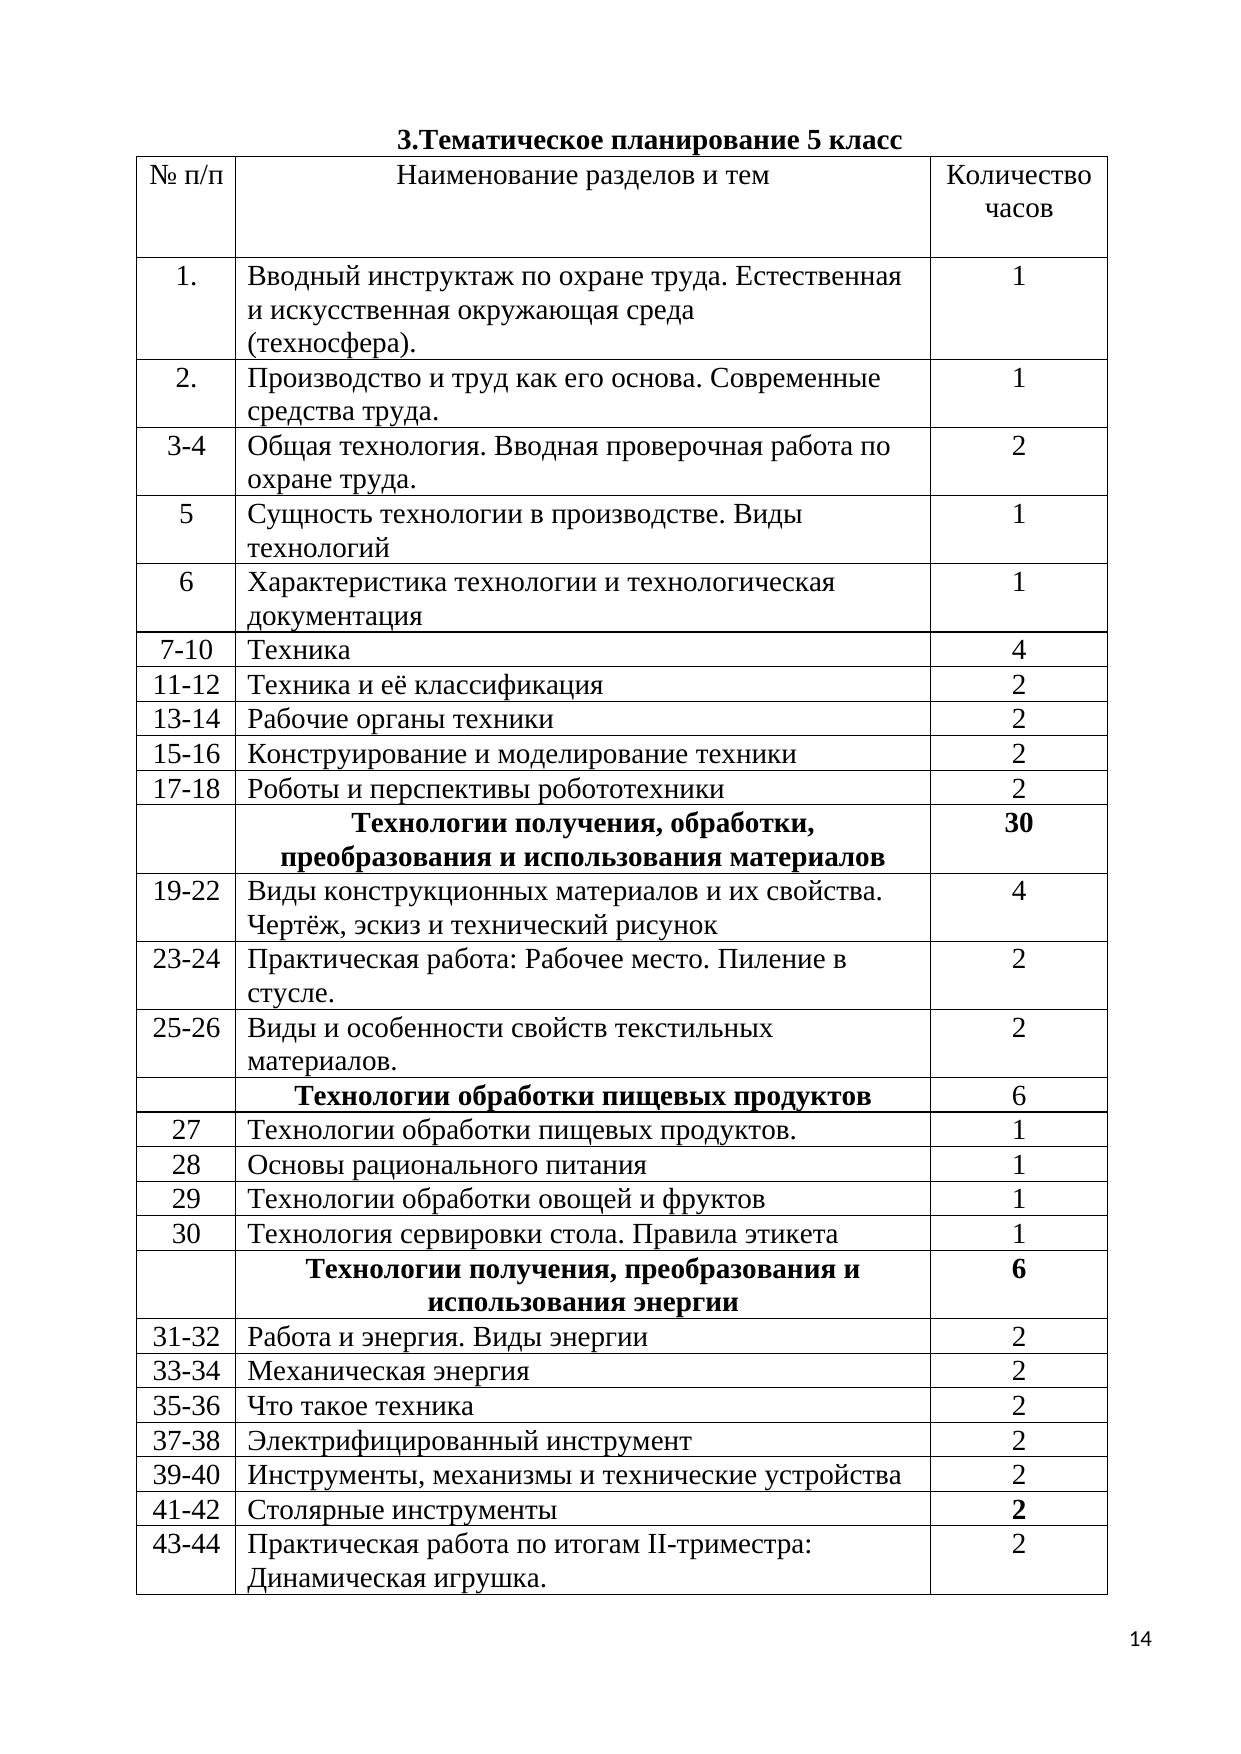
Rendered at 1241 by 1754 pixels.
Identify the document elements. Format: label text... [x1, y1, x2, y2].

table_cell Столярные инструменты [236, 1492, 930, 1525]
table_header Количество часов [931, 157, 1107, 257]
table_cell 1 [931, 564, 1107, 631]
table_cell 30 [137, 1216, 235, 1250]
table_cell 11-12 [137, 667, 235, 701]
table_cell Практическая работа по итогам II-триместра: Динамическая игрушка. [236, 1526, 930, 1593]
table_cell Основы рационального питания [236, 1147, 930, 1181]
table_cell 2 [931, 1492, 1107, 1525]
table_cell Работа и энергия. Виды энергии [236, 1319, 930, 1352]
table_cell 1 [931, 496, 1107, 563]
table_cell 35-36 [137, 1388, 235, 1422]
table_cell Общая технология. Вводная проверочная работа по охране труда. [236, 428, 930, 495]
table_cell 6 [137, 564, 235, 631]
table_cell Технологии обработки пищевых продуктов [236, 1078, 930, 1111]
table_cell 2 [931, 1457, 1107, 1491]
table_cell 2 [931, 1388, 1107, 1422]
table_cell 2 [931, 1354, 1107, 1387]
table_cell 7-10 [137, 633, 235, 666]
table_cell 17-18 [137, 771, 235, 804]
table_cell 1 [931, 1182, 1107, 1215]
table_cell [137, 1078, 235, 1111]
table_cell 1 [931, 360, 1107, 427]
table_cell 1 [931, 258, 1107, 359]
table_cell 29 [137, 1182, 235, 1215]
table_cell [137, 1251, 235, 1318]
table_cell 13-14 [137, 702, 235, 735]
table_cell Конструирование и моделирование техники [236, 736, 930, 770]
table_cell 2 [931, 942, 1107, 1009]
table_cell 23-24 [137, 942, 235, 1009]
table_cell 2 [931, 702, 1107, 735]
table_cell Механическая энергия [236, 1354, 930, 1387]
table_cell 27 [137, 1113, 235, 1146]
table_cell Электрифицированный инструмент [236, 1423, 930, 1456]
table_cell 31-32 [137, 1319, 235, 1352]
table_header Наименование разделов и тем [236, 157, 930, 257]
table_cell Виды конструкционных материалов и их свойства. Чертёж, эскиз и технический рисунок [236, 874, 930, 941]
table_cell 37-38 [137, 1423, 235, 1456]
table_cell 4 [931, 633, 1107, 666]
table_cell Характеристика технологии и технологическая документация [236, 564, 930, 631]
table_cell Сущность технологии в производстве. Виды технологий [236, 496, 930, 563]
table_cell 5 [137, 496, 235, 563]
table_cell 2 [931, 736, 1107, 770]
table_cell 1 [931, 1113, 1107, 1146]
table_cell Техника [236, 633, 930, 666]
table_cell 2 [931, 1423, 1107, 1456]
table_cell 41-42 [137, 1492, 235, 1525]
table_cell 15-16 [137, 736, 235, 770]
text 3.Тематическое планирование 5 класс [148, 122, 1152, 156]
table_cell 39-40 [137, 1457, 235, 1491]
table_cell 2 [931, 428, 1107, 495]
table_cell 1 [931, 1147, 1107, 1181]
table_cell 4 [931, 874, 1107, 941]
table_cell Практическая работа: Рабочее место. Пиление в стусле. [236, 942, 930, 1009]
table_cell Технологии обработки пищевых продуктов. [236, 1113, 930, 1146]
table_header № п/п [137, 157, 235, 257]
table_cell 2 [931, 1526, 1107, 1593]
table_cell 30 [931, 805, 1107, 872]
table_cell Производство и труд как его основа. Современные средства труда. [236, 360, 930, 427]
table_cell Вводный инструктаж по охране труда. Естественная и искусственная окружающая среда (техносфера). [236, 258, 930, 359]
table_cell 43-44 [137, 1526, 235, 1593]
table_cell 19-22 [137, 874, 235, 941]
table_cell 25-26 [137, 1010, 235, 1077]
table_cell 6 [931, 1078, 1107, 1111]
table_cell 2. [137, 360, 235, 427]
table_cell Виды и особенности свойств текстильных материалов. [236, 1010, 930, 1077]
table_cell [137, 805, 235, 872]
table_cell Технология сервировки стола. Правила этикета [236, 1216, 930, 1250]
table_cell Инструменты, механизмы и технические устройства [236, 1457, 930, 1491]
table_cell Технологии получения, преобразования и использования энергии [236, 1251, 930, 1318]
table_cell Технологии обработки овощей и фруктов [236, 1182, 930, 1215]
table_cell 2 [931, 1319, 1107, 1352]
table_cell 2 [931, 771, 1107, 804]
table_cell 28 [137, 1147, 235, 1181]
table_cell 33-34 [137, 1354, 235, 1387]
table_cell 1. [137, 258, 235, 359]
table_cell 1 [931, 1216, 1107, 1250]
table_cell 3-4 [137, 428, 235, 495]
table_cell Технологии получения, обработки, преобразования и использования материалов [236, 805, 930, 872]
table_cell Рабочие органы техники [236, 702, 930, 735]
table_cell Роботы и перспективы робототехники [236, 771, 930, 804]
table_cell Что такое техника [236, 1388, 930, 1422]
table_cell 2 [931, 667, 1107, 701]
table_cell Техника и её классификация [236, 667, 930, 701]
table_cell 2 [931, 1010, 1107, 1077]
table_cell 6 [931, 1251, 1107, 1318]
